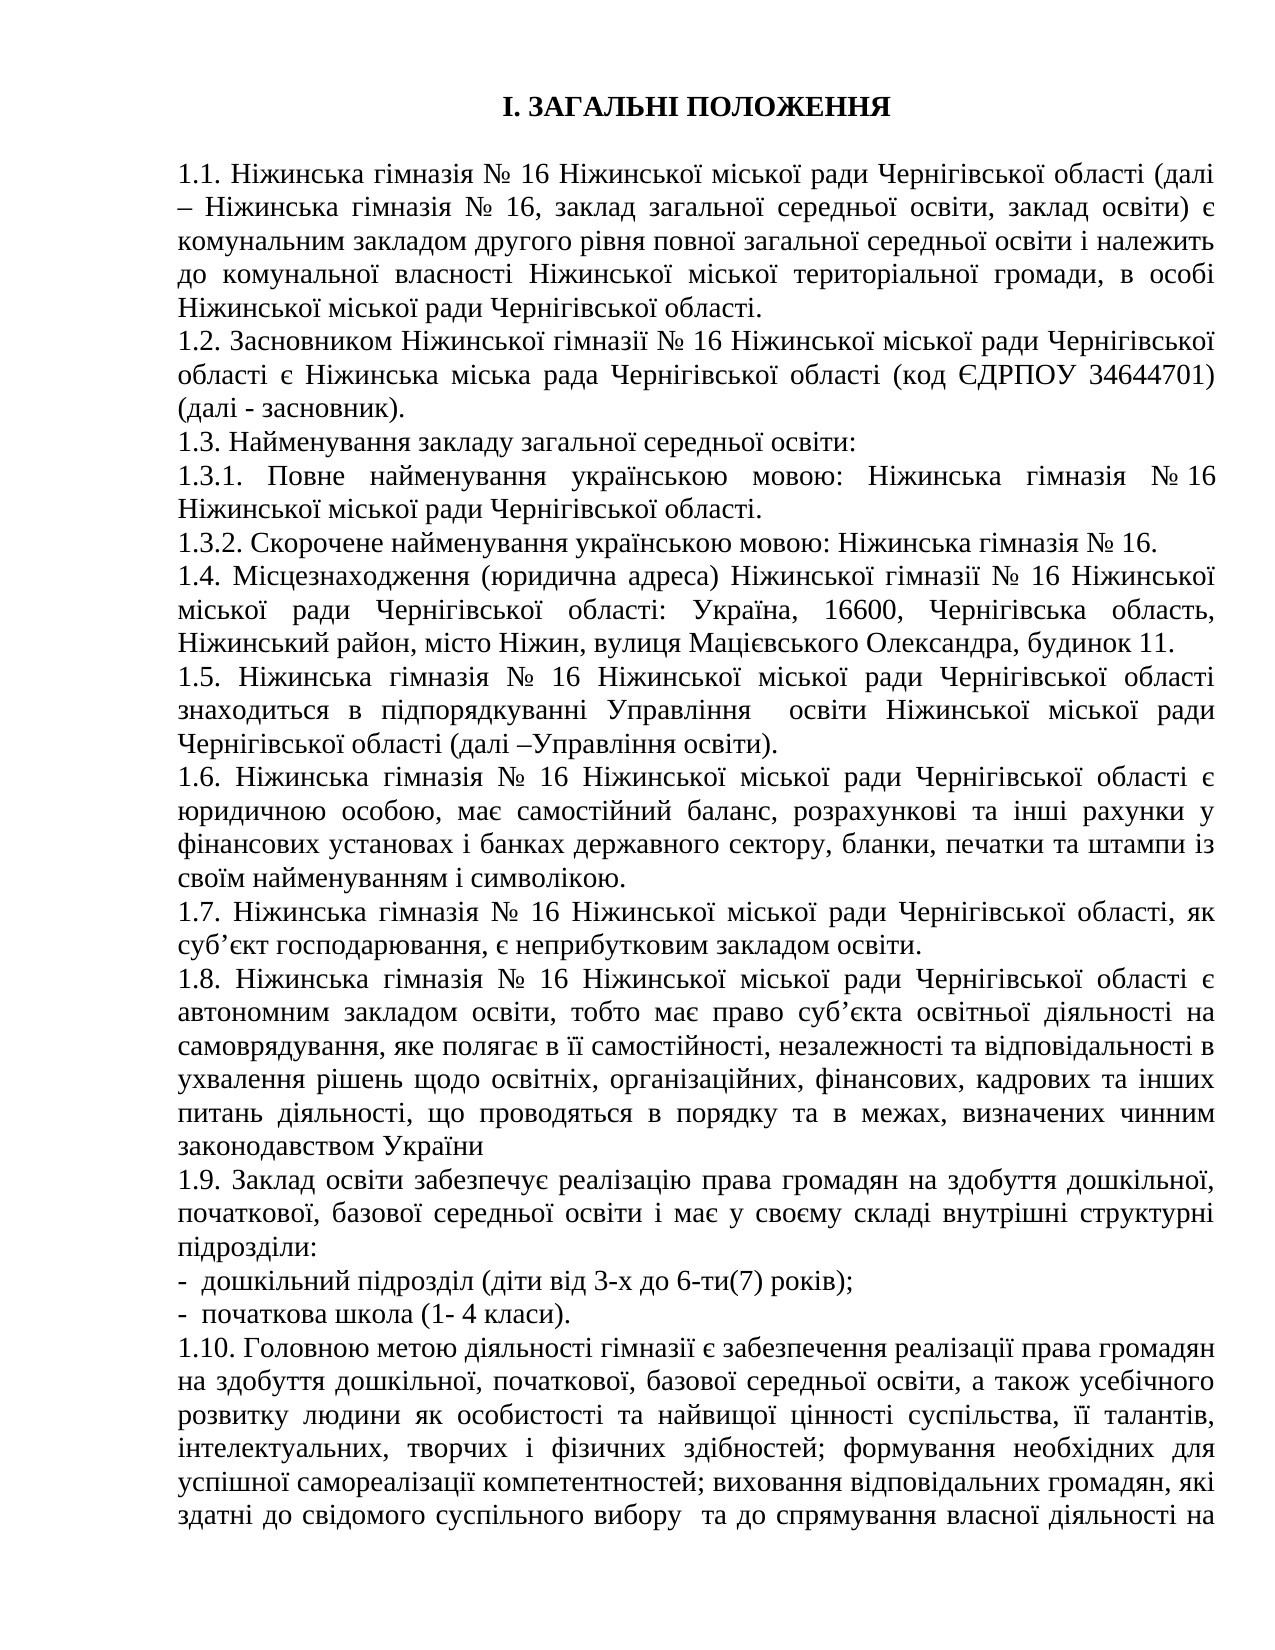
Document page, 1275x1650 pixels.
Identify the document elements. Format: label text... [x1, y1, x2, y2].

text 1.3. Найменування закладу загальної середньої освіти: [177, 424, 1216, 458]
text 1.4. Місцезнаходження (юридична адреса) Ніжинської гімназії № 16 Ніжинської міської ради Чернігівської області: Україна, 16600, Чернігівська область, Ніжинський район, місто Ніжин, вулиця Мацієвського Олександра, будинок 11. [177, 558, 1216, 659]
text 1.7. Ніжинська гімназія № 16 Ніжинської міської ради Чернігівської області, як суб’єкт господарювання, є неприбутковим закладом освіти. [177, 894, 1216, 961]
text 1.2. Засновником Ніжинської гімназії № 16 Ніжинської міської ради Чернігівської області є Ніжинська міська рада Чернігівської області (код ЄДРПОУ 34644701) (далі - засновник). [177, 323, 1216, 424]
text 1.1. Ніжинська гімназія № 16 Ніжинської міської ради Чернігівської області (далі – Ніжинська гімназія № 16, заклад загальної середньої освіти, заклад освіти) є комунальним закладом другого рівня повної загальної середньої освіти і належить до комунальної власності Ніжинської міської територіальної громади, в особі Ніжинської міської ради Чернігівської області. [177, 156, 1216, 323]
text 1.6. Ніжинська гімназія № 16 Ніжинської міської ради Чернігівської області є юридичною особою, має самостійний баланс, розрахункові та інші рахунки у фінансових установах і банках державного сектору, бланки, печатки та штампи із своїм найменуванням і символікою. [177, 759, 1216, 894]
text - дошкільний підрозділ (діти від 3-х до 6-ти(7) років); [177, 1263, 1216, 1296]
text 1.8. Ніжинська гімназія № 16 Ніжинської міської ради Чернігівської області є автономним закладом освіти, тобто має право суб’єкта освітньої діяльності на самоврядування, яке полягає в її самостійності, незалежності та відповідальності в ухвалення рішень щодо освітніх, організаційних, фінансових, кадрових та інших питань діяльності, що проводяться в порядку та в межах, визначених чинним законодавством України [177, 961, 1216, 1162]
text 1.3.2. Скорочене найменування українською мовою: Ніжинська гімназія № 16. [177, 525, 1216, 558]
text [177, 1330, 1216, 1531]
text 1.3.1. Повне найменування українською мовою: Ніжинська гімназія № 16 Ніжинської міської ради Чернігівської області. [177, 458, 1216, 525]
text І. ЗАГАЛЬНІ ПОЛОЖЕННЯ [177, 89, 1216, 122]
text 1.9. Заклад освіти забезпечує реалізацію права громадян на здобуття дошкільної, початкової, базової середньої освіти і має у своєму складі внутрішні структурні підрозділи: [177, 1162, 1216, 1263]
text 1.5. Ніжинська гімназія № 16 Ніжинської міської ради Чернігівської області знаходиться в підпорядкуванні Управління освіти Ніжинської міської ради Чернігівської області (далі –Управління освіти). [177, 659, 1216, 759]
text - початкова школа (1- 4 класи). [177, 1296, 1216, 1330]
